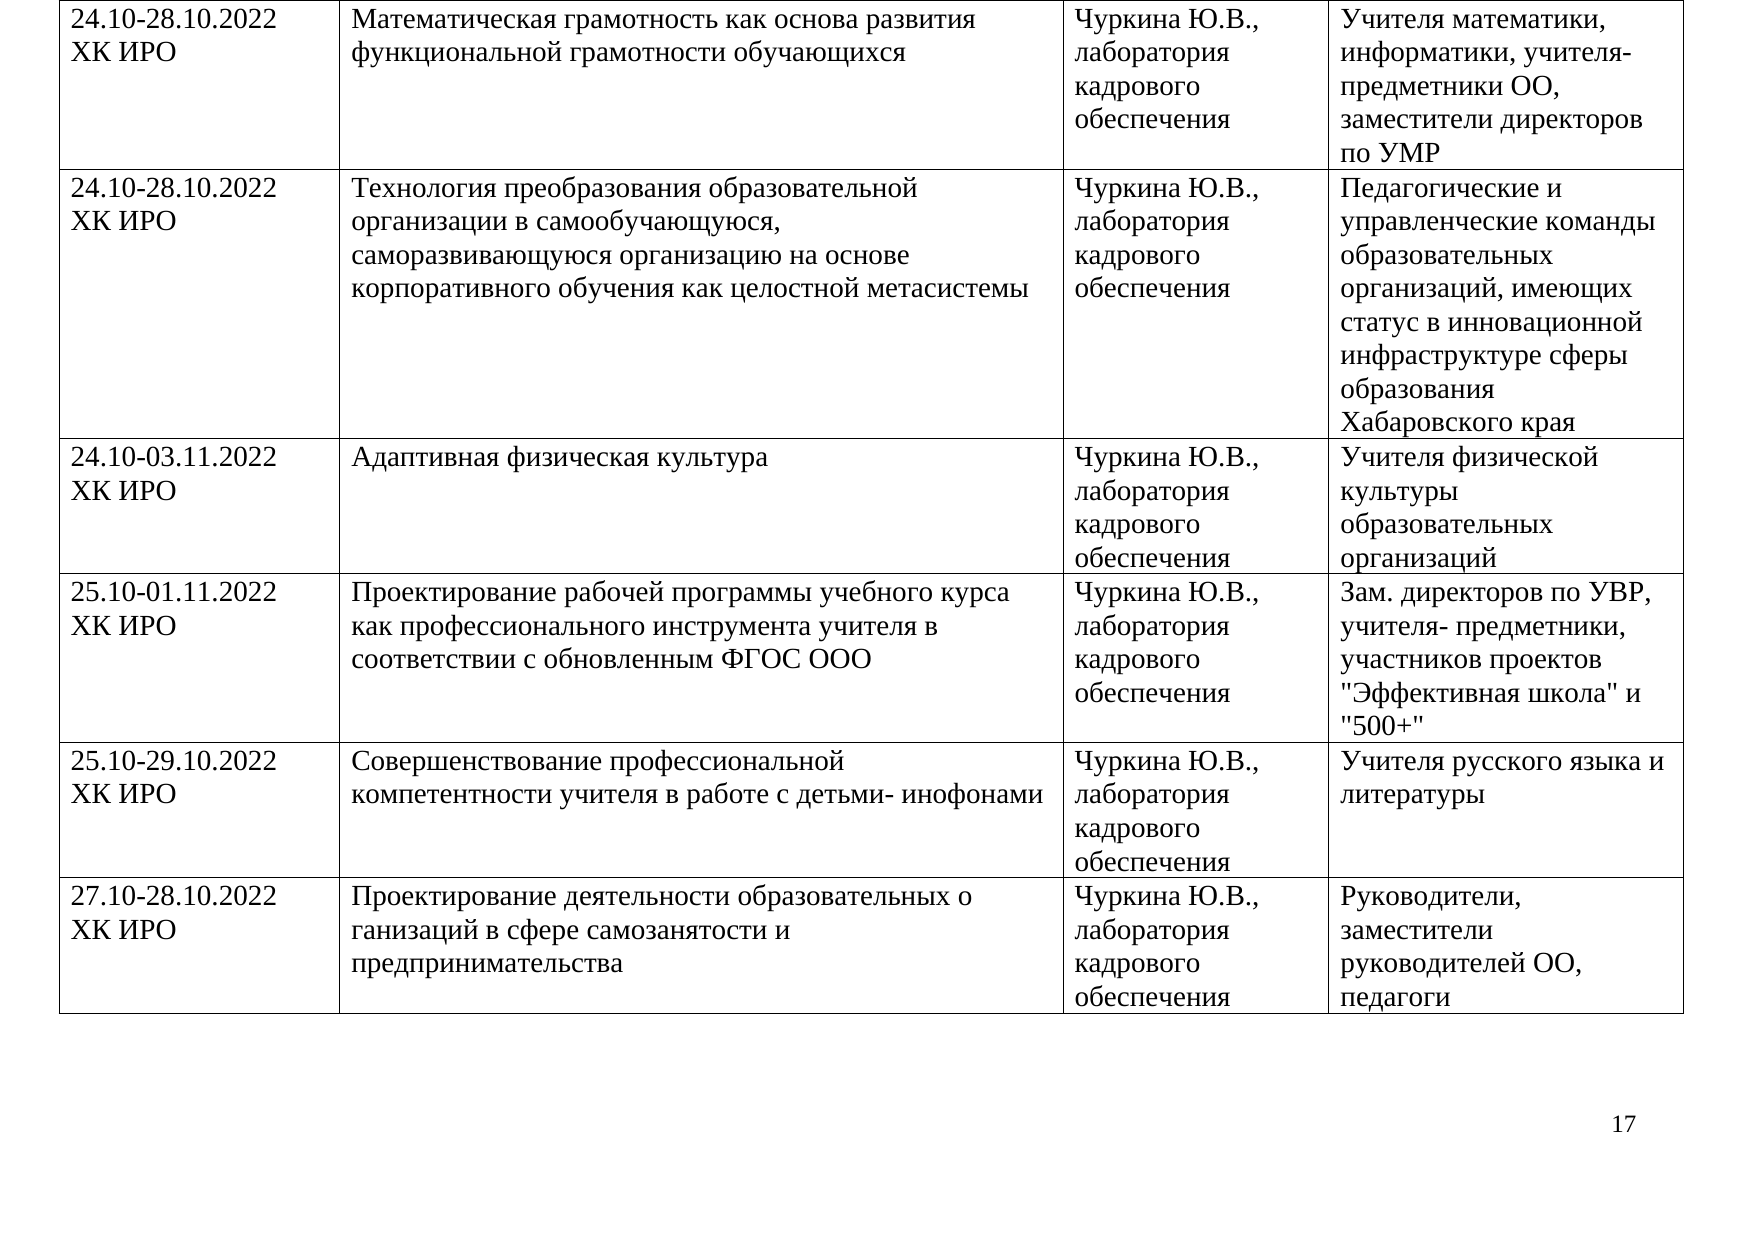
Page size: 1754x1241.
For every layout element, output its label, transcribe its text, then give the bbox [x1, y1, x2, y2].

table_cell 24.10-28.10.2022 ХК ИРО [60, 1, 339, 169]
table_cell Учителя математики, информатики, учителя- предметники ОО, заместители директоров по УМР [1329, 1, 1683, 169]
table_cell Адаптивная физическая культура [340, 439, 1063, 573]
table_cell Руководители, заместители руководителей ОО, педагоги [1329, 878, 1683, 1012]
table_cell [1064, 878, 1328, 1012]
table_cell Проектирование деятельности образовательных о ганизаций в сфере самозанятости и предпринимательства [340, 878, 1063, 1012]
table_cell Педагогические и управленческие команды образовательных организаций, имеющих статус в инновационной инфраструктуре сферы образования Хабаровского края [1329, 170, 1683, 438]
table_cell 27.10-28.10.2022 ХК ИРО [60, 878, 339, 1012]
table_cell Чуркина Ю.В., лаборатория кадрового обеспечения [1064, 439, 1328, 573]
table_cell Математическая грамотность как основа развития функциональной грамотности обучающихся [340, 1, 1063, 169]
table_cell 25.10-01.11.2022 ХК ИРО [60, 574, 339, 742]
table_cell Чуркина Ю.В., лаборатория кадрового обеспечения [1064, 574, 1328, 742]
table_cell Учителя физической культуры образовательных организаций [1329, 439, 1683, 573]
table_cell Чуркина Ю.В., лаборатория кадрового обеспечения [1064, 743, 1328, 877]
table_cell 25.10-29.10.2022 ХК ИРО [60, 743, 339, 877]
table_cell 24.10-28.10.2022 ХК ИРО [60, 170, 339, 438]
table_cell Зам. директоров по УВР, учителя- предметники, участников проектов "Эффективная школа" и "500+" [1329, 574, 1683, 742]
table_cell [1064, 1, 1328, 169]
table_cell Чуркина Ю.В., лаборатория кадрового обеспечения [1064, 170, 1328, 438]
table_cell 24.10-03.11.2022 ХК ИРО [60, 439, 339, 573]
table_cell Учителя русского языка и литературы [1329, 743, 1683, 877]
table_cell Совершенствование профессиональной компетентности учителя в работе с детьми- инофонами [340, 743, 1063, 877]
table_cell Технология преобразования образовательной организации в самообучающуюся, саморазвивающуюся организацию на основе корпоративного обучения как целостной метасистемы [340, 170, 1063, 438]
table_cell Проектирование рабочей программы учебного курса как профессионального инструмента учителя в соответствии с обновленным ФГОС ООО [340, 574, 1063, 742]
